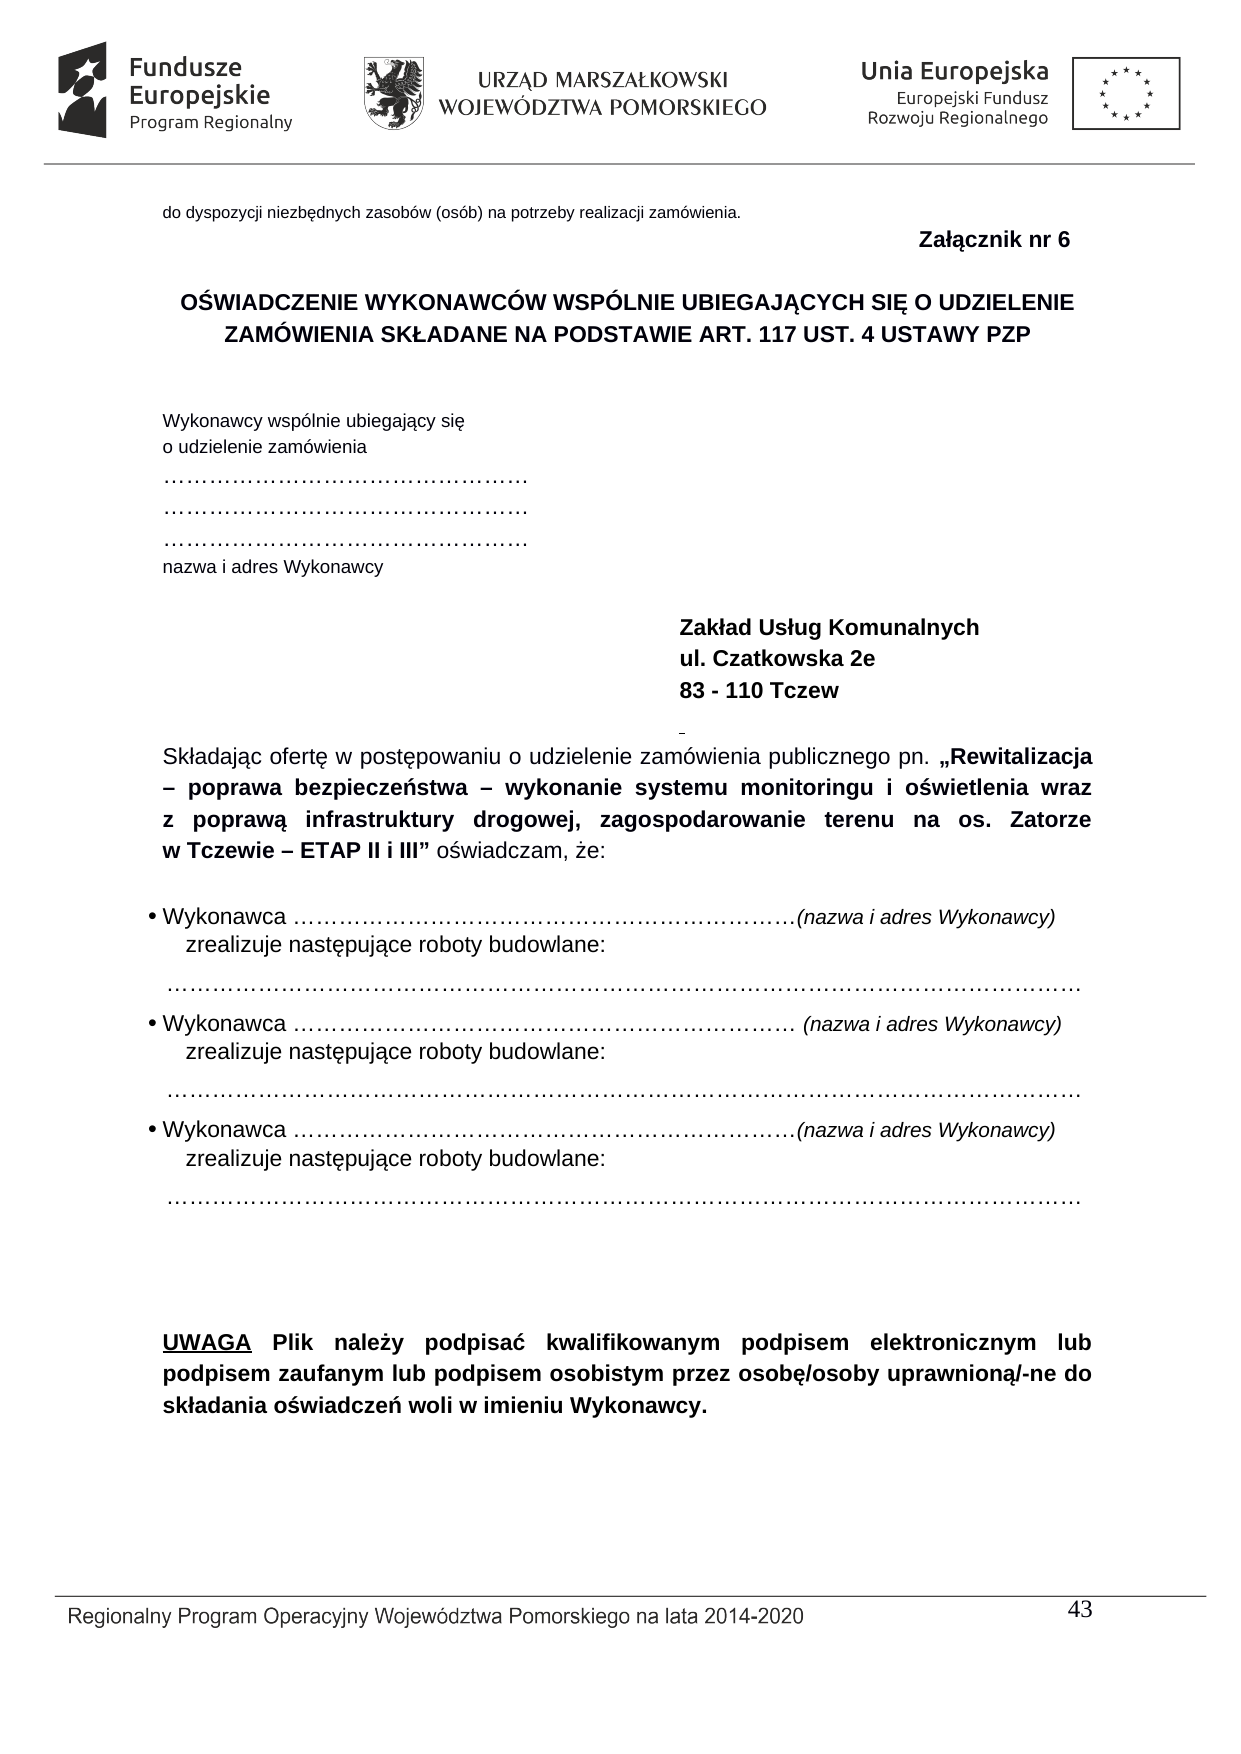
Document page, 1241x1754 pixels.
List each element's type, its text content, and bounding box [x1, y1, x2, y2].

text o udzielenie zamówienia [162, 436, 1093, 457]
text ………………………………………………………………………………………………………… [166, 1076, 1093, 1103]
text Wykonawcy wspólnie ubiegający się [162, 410, 1093, 431]
list Wykonawca …………………………………………………………(nazwa i adres Wykonawcy) zrealizuje następujące roboty budowlane: [148, 1114, 1093, 1172]
picture [43, 41, 1195, 165]
list Wykonawca ………………………………………………………… (nazwa i adres Wykonawcy) zrealizuje następujące roboty budowlane: [148, 1007, 1093, 1065]
text OŚWIADCZENIE WYKONAWCÓW WSPÓLNIE UBIEGAJĄCYCH SIĘ O UDZIELENIE ZAMÓWIENIA SKŁADANE NA PODSTAWIE ART. 117 UST. 4 USTAWY PZP [162, 289, 1093, 347]
text Zakład Usług Komunalnych [679, 614, 1093, 640]
text ………………………………………… [162, 462, 1093, 488]
list Wykonawca …………………………………………………………(nazwa i adres Wykonawcy) zrealizuje następujące roboty budowlane: [148, 901, 1093, 958]
text 83 - 110 Tczew [679, 677, 1093, 703]
text ………………………………………… [162, 525, 1093, 551]
text ………………………………………………………………………………………………………… [166, 969, 1093, 996]
text nazwa i adres Wykonawcy [162, 556, 1093, 578]
picture [54, 1595, 1207, 1628]
text UWAGA Plik należy podpisać kwalifikowanym podpisem elektronicznym lub podpisem zaufanym lub podpisem osobistym przez osobę/osoby uprawnioną/-ne do składania oświadczeń woli w imieniu Wykonawcy. [162, 1328, 1093, 1418]
text ul. Czatkowska 2e [679, 645, 1093, 672]
text ………………………………………… [162, 493, 1093, 519]
text Składając ofertę w postępowaniu o udzielenie zamówienia publicznego pn. „Rewitalizacja – poprawa bezpieczeństwa – wykonanie systemu monitoringu i oświetlenia wraz z poprawą infrastruktury drogowej, zagospodarowanie terenu na os. Zatorze w Tczewie – ETAP II i III” oświadczam, że: [162, 743, 1093, 864]
text ………………………………………………………………………………………………………… [166, 1183, 1093, 1209]
text Załącznik nr 6 [912, 226, 1093, 253]
